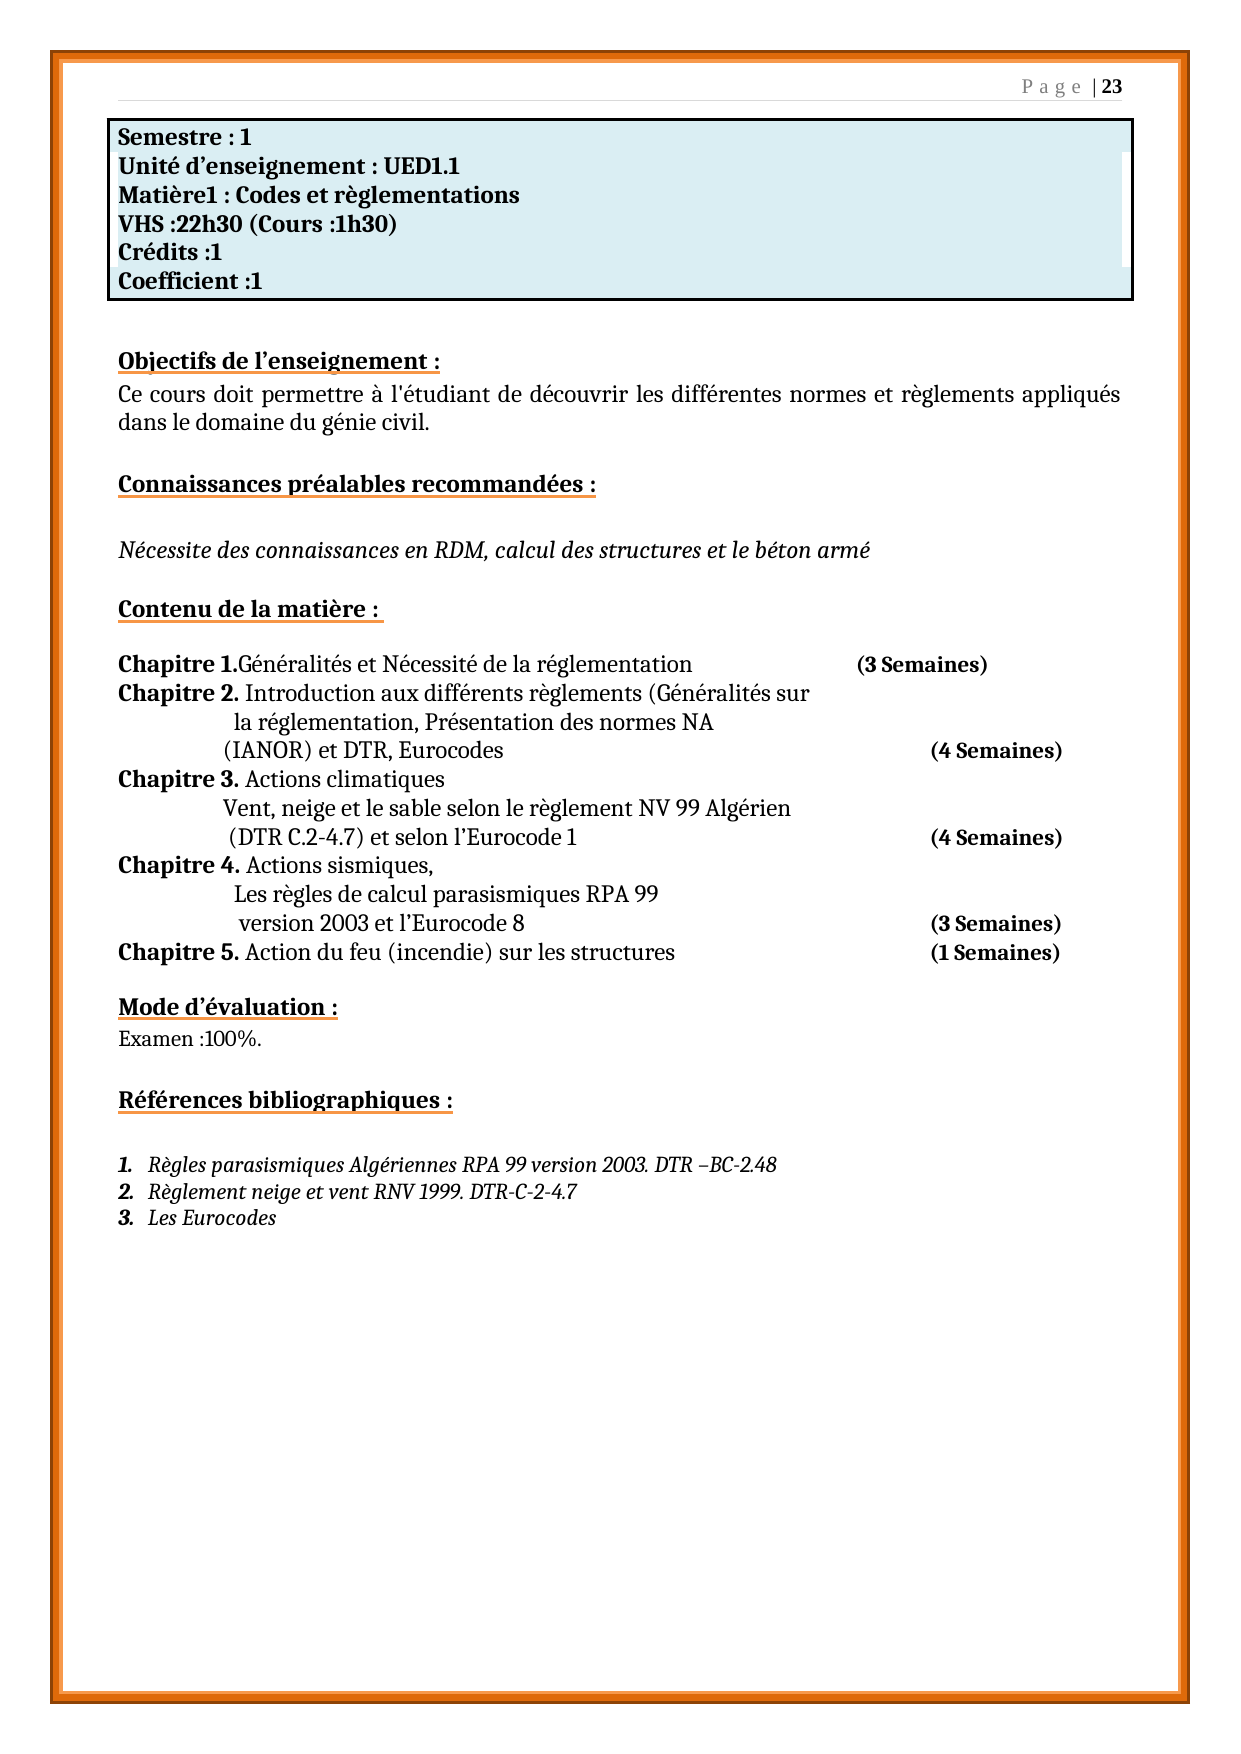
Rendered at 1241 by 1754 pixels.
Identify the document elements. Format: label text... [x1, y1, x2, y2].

text Objectifs de l’enseignement : [118, 347, 1122, 375]
text Examen :100%. [118, 1026, 1122, 1052]
text Références bibliographiques : [118, 1086, 1122, 1115]
text Les règles de calcul parasismiques RPA 99 [118, 880, 1122, 909]
text Contenu de la matière : [118, 595, 1122, 624]
text Coefficient :1 [110, 262, 1131, 298]
text (IANOR) et DTR, Eurocodes (4 Semaines) [118, 736, 1122, 765]
text version 2003 et l’Eurocode 8 (3 Semaines) [118, 909, 1122, 938]
text Matière1 : Codes et règlementations [118, 181, 1122, 209]
text Chapitre 3. Actions climatiques [118, 765, 1122, 794]
text VHS :22h30 (Cours :1h30) [118, 209, 1122, 238]
text Connaissances préalables recommandées : [118, 470, 1122, 499]
text (DTR C.2-4.7) et selon l’Eurocode 1 (4 Semaines) [118, 823, 1122, 851]
text Nécessite des connaissances en RDM, calcul des structures et le béton armé [118, 536, 1122, 565]
text Semestre : 1 [110, 121, 1131, 152]
text Chapitre 2. Introduction aux différents règlements (Généralités sur [118, 679, 1122, 708]
text Ce cours doit permettre à l'étudiant de découvrir les différentes normes et règlements appliqués dans le domaine du génie civil. [118, 379, 1122, 437]
text Unité d’enseignement : UED1.1 [118, 152, 1122, 181]
text Chapitre 5. Action du feu (incendie) sur les structures (1 Semaines) [118, 938, 1122, 966]
text Chapitre 4. Actions sismiques, [118, 851, 1122, 880]
text Mode d’évaluation : [118, 993, 1122, 1022]
text la réglementation, Présentation des normes NA [118, 708, 1122, 736]
text Chapitre 1.Généralités et Nécessité de la réglementation (3 Semaines) [118, 650, 1122, 679]
list Règlement neige et vent RNV 1999. DTR-C-2-4.7 [118, 1179, 1122, 1205]
text Crédits :1 [118, 238, 1122, 262]
list Règles parasismiques Algériennes RPA 99 version 2003. DTR –BC-2.48 [118, 1152, 1122, 1179]
list Les Eurocodes [118, 1205, 1122, 1231]
text Vent, neige et le sable selon le règlement NV 99 Algérien [118, 794, 1122, 823]
